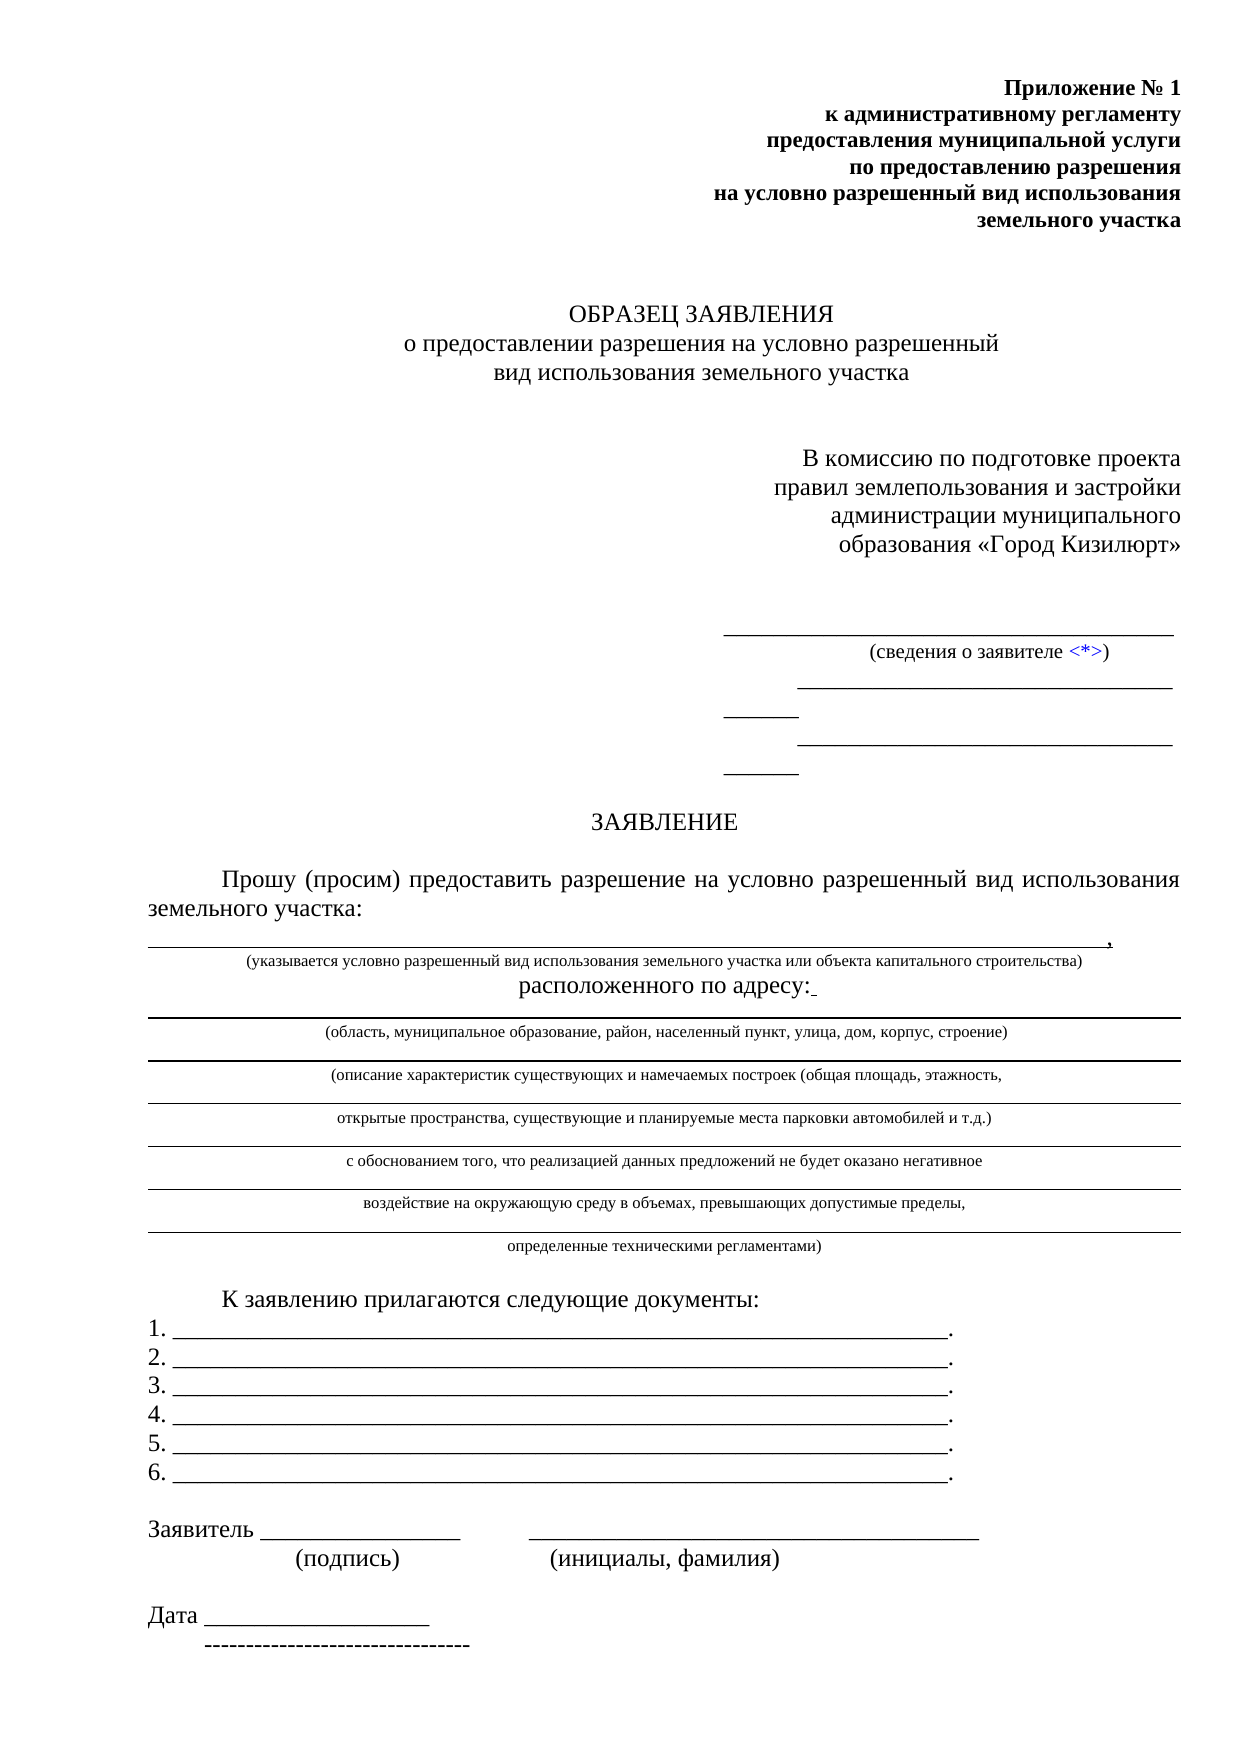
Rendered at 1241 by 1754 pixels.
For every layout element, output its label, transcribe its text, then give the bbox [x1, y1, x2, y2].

text ____________________________________ [724, 558, 1181, 639]
text Прошу (просим) предоставить разрешение на условно разрешенный вид использования земельного участка: [148, 864, 1181, 922]
text (описание характеристик существующих и намечаемых построек (общая площадь, этажность, [148, 1065, 1181, 1084]
text ____________________________________ [724, 663, 1181, 721]
text администрации муниципального [148, 500, 1181, 529]
text о предоставлении разрешения на условно разрешенный [148, 328, 1181, 357]
text Заявитель ________________ ____________________________________ [148, 1514, 1181, 1543]
text ЗАЯВЛЕНИЕ [148, 807, 1181, 836]
text 5. ______________________________________________________________. [148, 1428, 1181, 1457]
text 6. ______________________________________________________________. [148, 1457, 1181, 1485]
text ____________________________________ [724, 721, 1181, 778]
text предоставления муниципальной услуги [148, 127, 1181, 153]
text по предоставлению разрешения [148, 153, 1181, 179]
text образования «Город Кизилюрт» [148, 529, 1181, 558]
text на условно разрешенный вид использования [148, 179, 1181, 206]
text Дата __________________ [148, 1600, 1181, 1629]
text вид использования земельного участка [148, 357, 1181, 385]
text правил землепользования и застройки [148, 472, 1181, 500]
text 4. ______________________________________________________________. [148, 1399, 1181, 1428]
text В комиссию по подготовке проекта [148, 443, 1181, 472]
text ОБРАЗЕЦ ЗАЯВЛЕНИЯ [148, 299, 1181, 328]
text с обоснованием того, что реализацией данных предложений не будет оказано негативное [148, 1151, 1181, 1170]
text (сведения о заявителе <*>) [724, 639, 1181, 663]
text открытые пространства, существующие и планируемые места парковки автомобилей и т.д.) [148, 1108, 1181, 1127]
text -------------------------------- [148, 1629, 1181, 1658]
text воздействие на окружающую среду в объемах, превышающих допустимые пределы, [148, 1193, 1181, 1212]
text определенные техническими регламентами) [148, 1236, 1181, 1255]
text Приложение № 1 [148, 74, 1181, 100]
text 3. ______________________________________________________________. [148, 1370, 1181, 1399]
text (область, муниципальное образование, район, населенный пункт, улица, дом, корпус, строение) [148, 1022, 1181, 1041]
text 1. ______________________________________________________________. [148, 1313, 1181, 1342]
text 2. ______________________________________________________________. [148, 1342, 1181, 1370]
text расположенного по адресу: [148, 970, 1181, 998]
text , [148, 922, 1181, 951]
text К заявлению прилагаются следующие документы: [148, 1284, 1181, 1313]
text (подпись) (инициалы, фамилия) [221, 1543, 1181, 1572]
text к административному регламенту [148, 100, 1181, 127]
text (указывается условно разрешенный вид использования земельного участка или объекта капитального строительства) [148, 951, 1181, 970]
text земельного участка [148, 206, 1181, 232]
